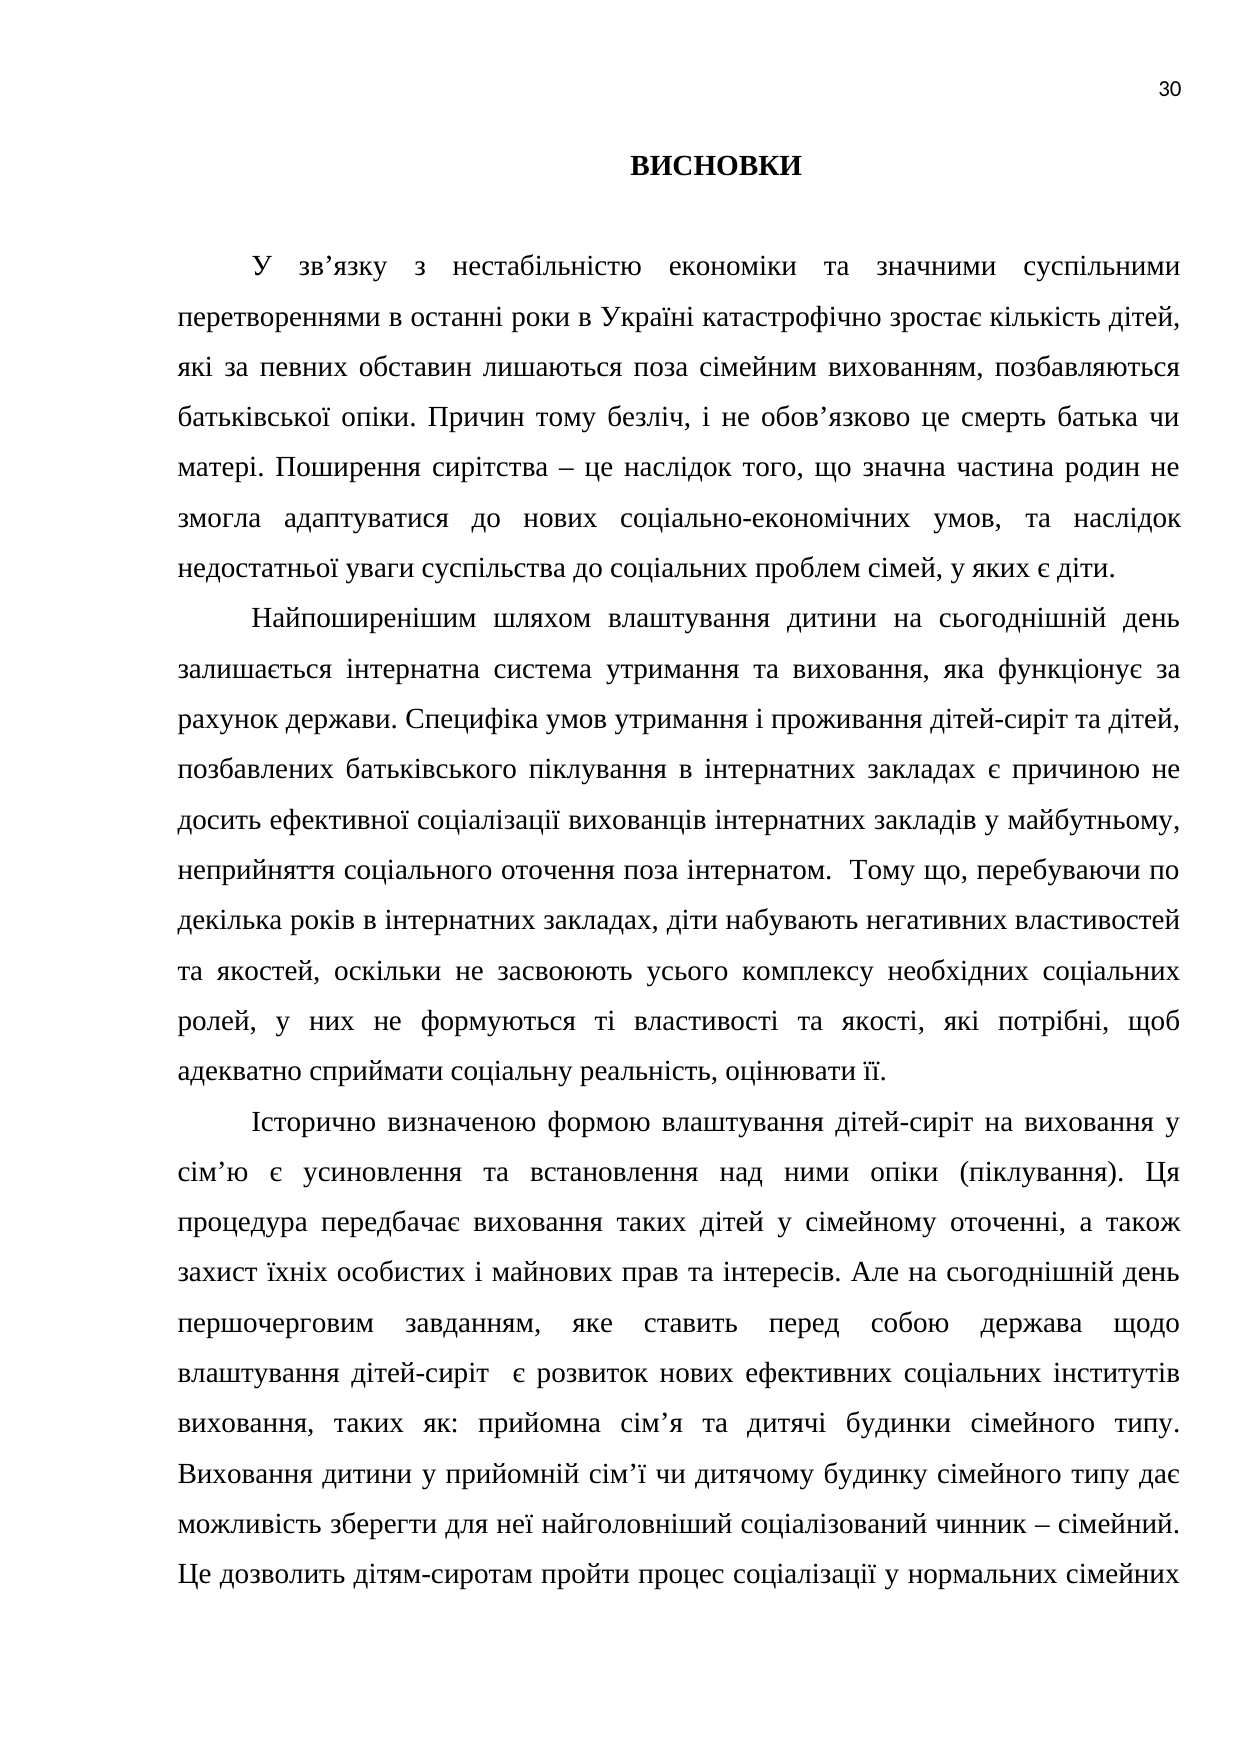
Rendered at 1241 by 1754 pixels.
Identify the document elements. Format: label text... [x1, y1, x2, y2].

text Найпоширенішим шляхом влаштування дитини на сьогоднішній день залишається інтернатна система утримання та виховання, яка функціонує за рахунок держави. Специфіка умов утримання і проживання дітей-сиріт та дітей, позбавлених батьківського піклування в інтернатних закладах є причиною не досить ефективної соціалізації вихованців інтернатних закладів у майбутньому, неприйняття соціального оточення поза інтернатом. Тому що, перебуваючи по декілька років в інтернатних закладах, діти набувають негативних властивостей та якостей, оскільки не засвоюють усього комплексу необхідних соціальних ролей, у них не формуються ті властивості та якості, які потрібні, щоб адекватно сприймати соціальну реальність, оцінювати її. [177, 601, 1181, 1087]
text У зв’язку з нестабільністю економіки та значними суспільними перетвореннями в останні роки в Україні катастрофічно зростає кількість дітей, які за певних обставин лишаються поза сімейним вихованням, позбавляються батьківської опіки. Причин тому безліч, і не обов’язково це смерть батька чи матері. Поширення сирітства – це наслідок того, що значна частина родин не змогла адаптуватися до нових соціально-економічних умов, та наслідок недостатньої уваги суспільства до соціальних проблем сімей, у яких є діти. [177, 248, 1181, 584]
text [177, 1104, 1181, 1590]
text ВИСНОВКИ [177, 148, 1181, 181]
